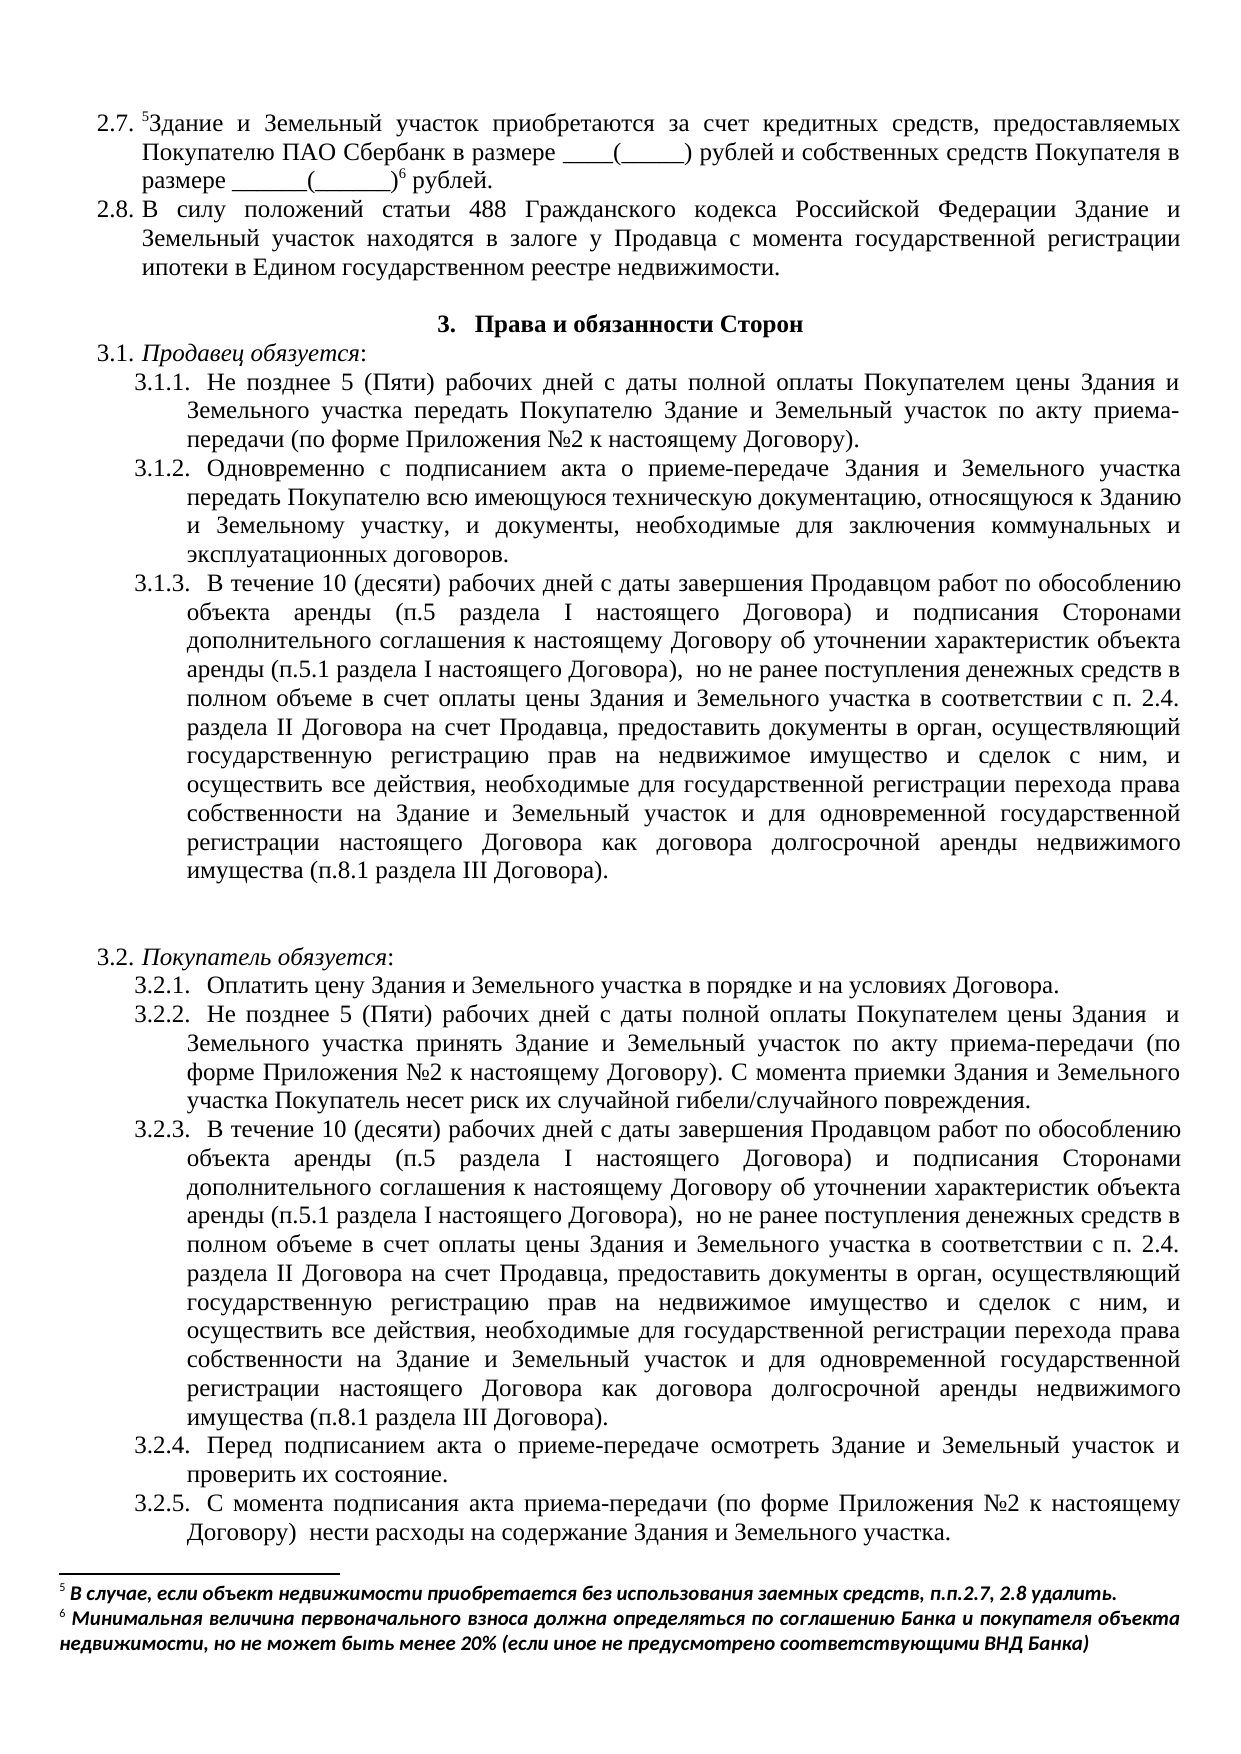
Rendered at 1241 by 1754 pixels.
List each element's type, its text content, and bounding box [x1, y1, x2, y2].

list Не позднее 5 (Пяти) рабочих дней с даты полной оплаты Покупателем цены Здания и Земельного участка передать Покупателю Здание и Земельный участок по акту приема-передачи (по форме Приложения №2 к настоящему Договору). [134, 367, 1181, 453]
list В течение 10 (десяти) рабочих дней с даты завершения Продавцом работ по обособлению объекта аренды (п.5 раздела I настоящего Договора) и подписания Сторонами дополнительного соглашения к настоящему Договору об уточнении характеристик объекта аренды (п.5.1 раздела I настоящего Договора), но не ранее поступления денежных средств в полном объеме в счет оплаты цены Здания и Земельного участка в соответствии с п. 2.4. раздела II Договора на счет Продавца, предоставить документы в орган, осуществляющий государственную регистрацию прав на недвижимое имущество и сделок с ним, и осуществить все действия, необходимые для государственной регистрации перехода права собственности на Здание и Земельный участок и для одновременной государственной регистрации настоящего Договора как договора долгосрочной аренды недвижимого имущества (п.8.1 раздела III Договора). [134, 1114, 1181, 1430]
list Права и обязанности Сторон [59, 309, 1181, 338]
list В течение 10 (десяти) рабочих дней с даты завершения Продавцом работ по обособлению объекта аренды (п.5 раздела I настоящего Договора) и подписания Сторонами дополнительного соглашения к настоящему Договору об уточнении характеристик объекта аренды (п.5.1 раздела I настоящего Договора), но не ранее поступления денежных средств в полном объеме в счет оплаты цены Здания и Земельного участка в соответствии с п. 2.4. раздела II Договора на счет Продавца, предоставить документы в орган, осуществляющий государственную регистрацию прав на недвижимое имущество и сделок с ним, и осуществить все действия, необходимые для государственной регистрации перехода права собственности на Здание и Земельный участок и для одновременной государственной регистрации настоящего Договора как договора долгосрочной аренды недвижимого имущества (п.8.1 раздела III Договора). [134, 568, 1181, 884]
list В силу положений статьи 488 Гражданского кодекса Российской Федерации Здание и Земельный участок находятся в залоге у Продавца с момента государственной регистрации ипотеки в Едином государственном реестре недвижимости. [97, 194, 1181, 280]
list Оплатить цену Здания и Земельного участка в порядке и на условиях Договора. [134, 970, 1181, 999]
list Здание и Земельный участок приобретаются за счет кредитных средств, предоставляемых Покупателю ПАО Сбербанк в размере ____(_____) рублей и собственных средств Покупателя в размере ______(______) рублей. [97, 108, 1181, 194]
list Покупатель обязуется: [97, 942, 1181, 970]
list Перед подписанием акта о приеме-передаче осмотреть Здание и Земельный участок и проверить их состояние. [134, 1430, 1181, 1488]
list Одновременно с подписанием акта о приеме-передаче Здания и Земельного участка передать Покупателю всю имеющуюся техническую документацию, относящуюся к Зданию и Земельному участку, и документы, необходимые для заключения коммунальных и эксплуатационных договоров. [134, 453, 1181, 568]
list Продавец обязуется: [97, 338, 1181, 367]
list С момента подписания акта приема-передачи (по форме Приложения №2 к настоящему Договору) нести расходы на содержание Здания и Земельного участка. [134, 1488, 1181, 1545]
list Не позднее 5 (Пяти) рабочих дней с даты полной оплаты Покупателем цены Здания и Земельного участка принять Здание и Земельный участок по акту приема-передачи (по форме Приложения №2 к настоящему Договору). С момента приемки Здания и Земельного участка Покупатель несет риск их случайной гибели/случайного повреждения. [134, 999, 1181, 1114]
